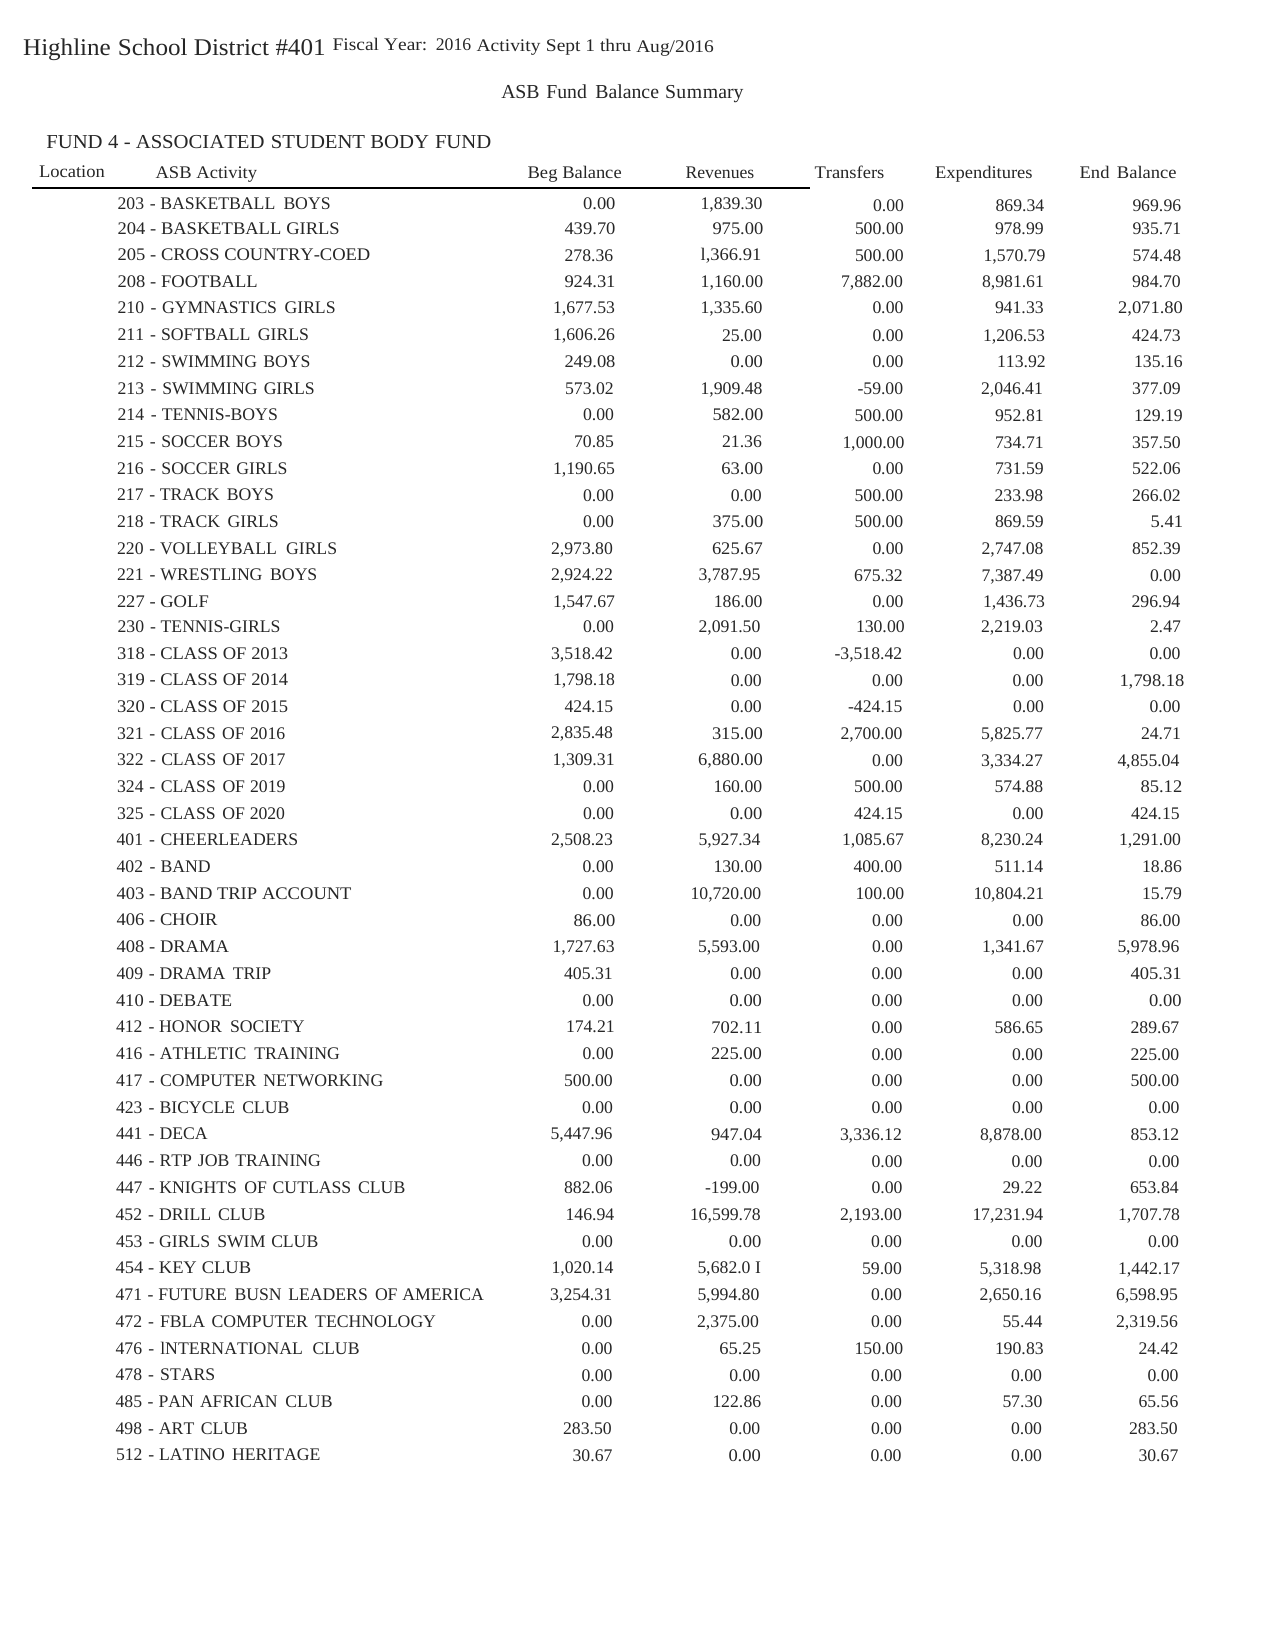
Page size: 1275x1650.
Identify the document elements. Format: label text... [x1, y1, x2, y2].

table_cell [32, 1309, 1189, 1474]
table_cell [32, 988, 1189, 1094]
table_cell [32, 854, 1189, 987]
text FUND 4 - ASSOCIATED STUDENT BODY FUND [46, 130, 1200, 153]
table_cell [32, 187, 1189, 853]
subtitle ASB Fund Balance Summary [493, 81, 752, 103]
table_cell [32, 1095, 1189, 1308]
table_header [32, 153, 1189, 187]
